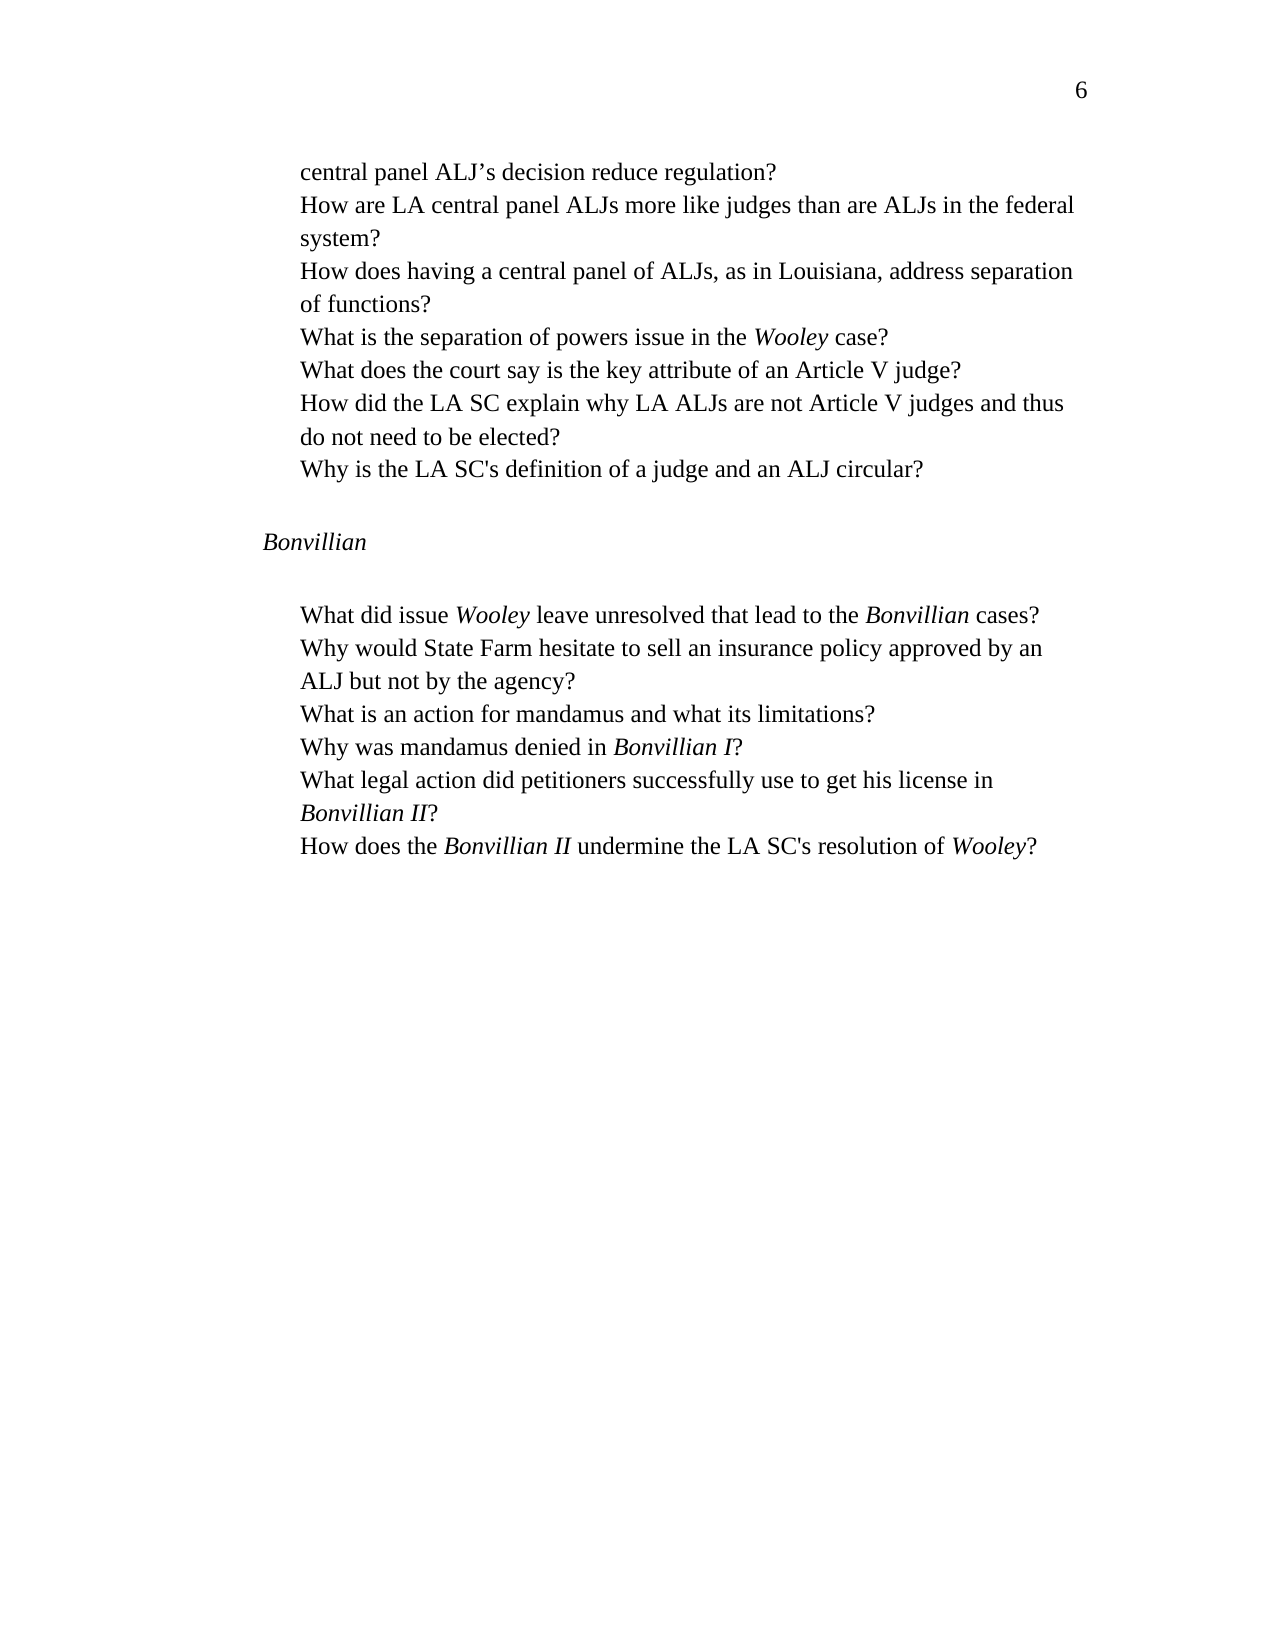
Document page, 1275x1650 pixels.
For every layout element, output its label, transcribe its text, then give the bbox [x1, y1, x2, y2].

subtitle Why would State Farm hesitate to sell an insurance policy approved by an ALJ but not by the agency? [300, 633, 1087, 694]
subtitle What did issue Wooley leave unresolved that lead to the Bonvillian cases? [300, 600, 1087, 628]
subtitle Why was mandamus denied in Bonvillian I? [300, 732, 1087, 761]
subtitle How did the LA SC explain why LA ALJs are not Article V judges and thus do not need to be elected? [300, 388, 1087, 450]
subtitle Why is the LA SC's definition of a judge and an ALJ circular? [300, 454, 1087, 483]
subtitle What is an action for mandamus and what its limitations? [300, 699, 1087, 728]
subtitle How are LA central panel ALJs more like judges than are ALJs in the federal system? [300, 190, 1087, 252]
subtitle How does having a central panel of ALJs, as in Louisiana, address separation of functions? [300, 256, 1087, 318]
subtitle What legal action did petitioners successfully use to get his license in Bonvillian II? [300, 765, 1087, 827]
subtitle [300, 157, 1087, 186]
subtitle What does the court say is the key attribute of an Article V judge? [300, 356, 1087, 384]
subtitle How does the Bonvillian II undermine the LA SC's resolution of Wooley? [300, 831, 1087, 860]
subtitle Bonvillian [262, 527, 1087, 556]
subtitle What is the separation of powers issue in the Wooley case? [300, 322, 1087, 351]
